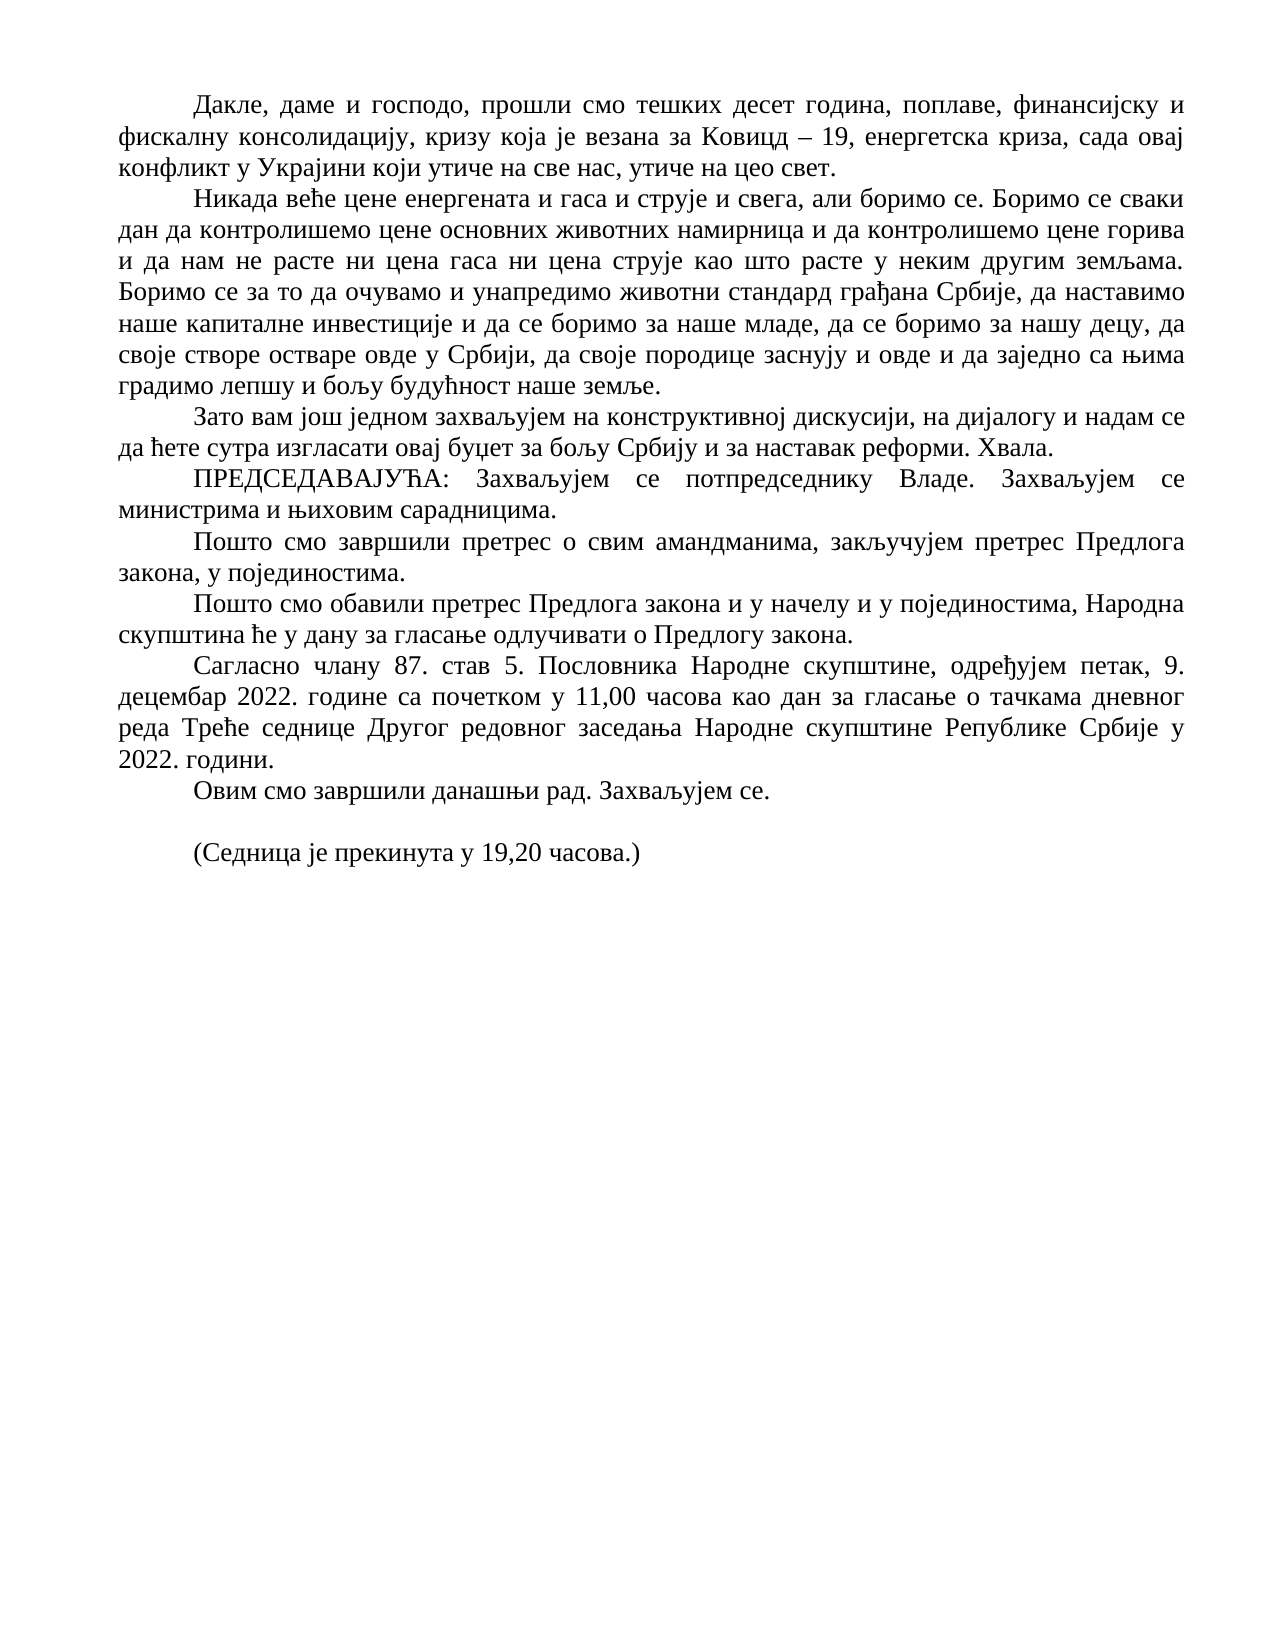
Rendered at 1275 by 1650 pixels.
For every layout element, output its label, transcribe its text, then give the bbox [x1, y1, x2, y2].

text Никада веће цене енергената и гаса и струје и свега, али боримо се. Боримо се сваки дан да контролишемо цене основних животних намирница и да контролишемо цене горива и да нам не расте ни цена гаса ни цена струје као што расте у неким другим земљама. Боримо се за то да очувамо и унапредимо животни стандард грађана Србије, да наставимо наше капиталне инвестиције и да се боримо за наше младе, да се боримо за нашу децу, да своје створе остваре овде у Србији, да своје породице заснују и овде и да заједно са њима градимо лепшу и бољу будућност наше земље. [118, 182, 1186, 400]
text Зато вам још једном захваљујем на конструктивној дискусији, на дијалогу и надам се да ћете сутра изгласати овај буџет за бољу Србију и за наставак реформи. Хвала. [118, 400, 1186, 462]
text Пошто смо завршили претрес о свим амандманима, закључујем претрес Предлога закона, у појединостима. [118, 525, 1186, 587]
text Овим смо завршили данашњи рад. Захваљујем се. [118, 774, 1186, 805]
text (Седница је прекинута у 19,20 часова.) [118, 836, 1186, 867]
text ПРЕДСЕДАВАЈУЋА: Захваљујем се потпредседнику Владе. Захваљујем се министрима и њиховим сарадницима. [118, 462, 1186, 525]
text Дакле, даме и господо, прошли смо тешких десет година, поплаве, финансијску и фискалну консолидацију, кризу која је везана за Ковицд – 19, енергетска криза, сада овај конфликт у Украјини који утиче на све нас, утиче на цео свет. [118, 89, 1186, 182]
text Сагласно члану 87. став 5. Пословника Народне скупштине, одређујем петак, 9. децембар 2022. године са почетком у 11,00 часова као дан за гласање о тачкама дневног реда Треће седнице Другог редовног заседања Народне скупштине Републике Србије у 2022. години. [118, 649, 1186, 774]
text Пошто смо обавили претрес Предлога закона и у начелу и у појединостима, Народна скупштина ће у дану за гласање одлучивати о Предлогу закона. [118, 587, 1186, 649]
